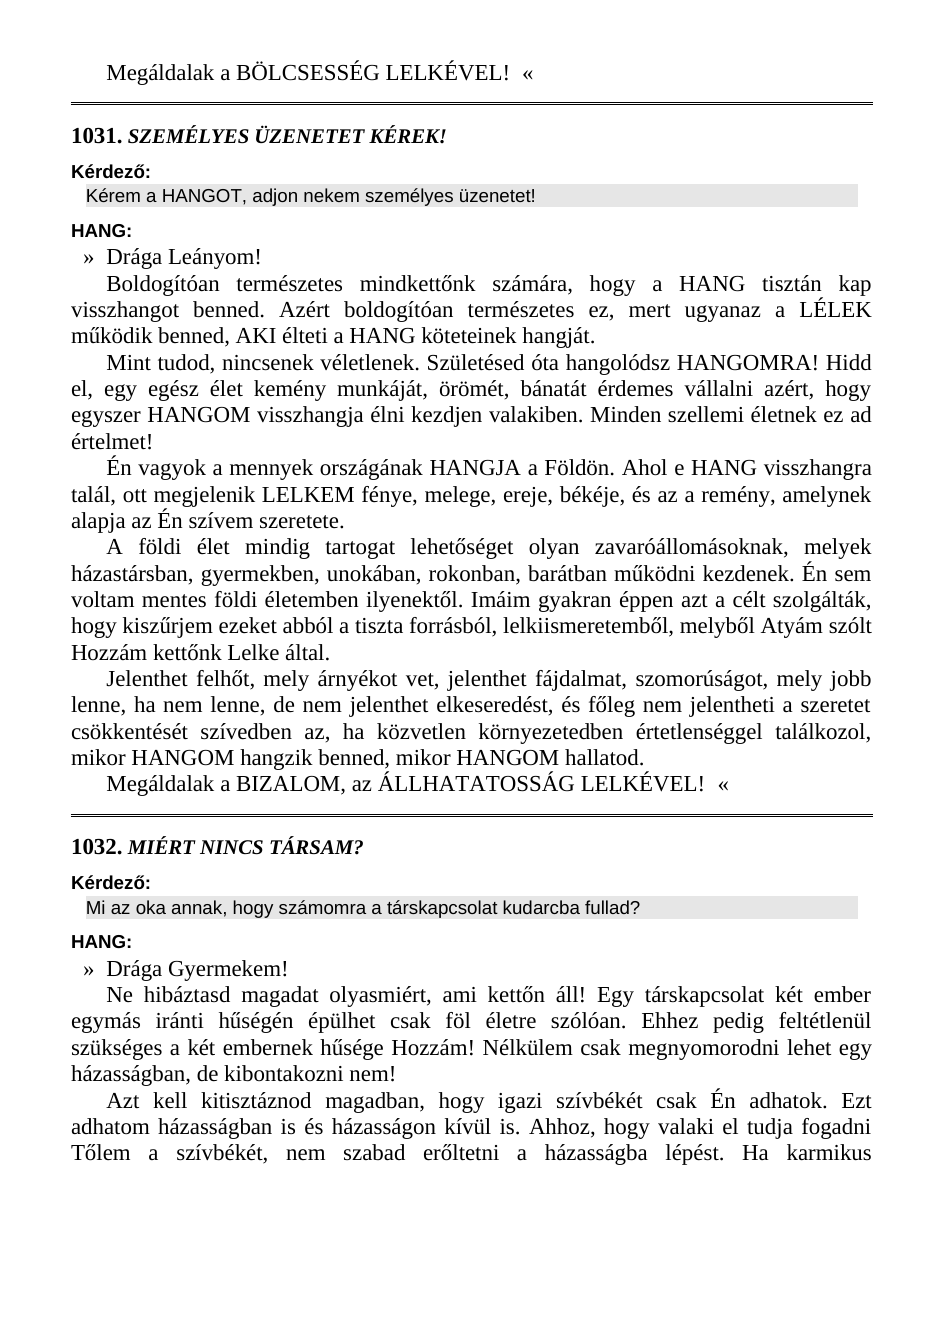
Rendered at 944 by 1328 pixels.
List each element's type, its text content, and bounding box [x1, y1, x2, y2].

text Megáldalak a BÖLCSESSÉG LELKÉVEL! « [71, 59, 873, 85]
text Kérdező: [71, 872, 873, 894]
text Boldogítóan természetes mindkettőnk számára, hogy a HANG tisztán kap visszhangot benned. Azért boldogítóan természetes ez, mert ugyanaz a LÉLEK működik benned, AKI élteti a HANG köteteinek hangját. [71, 270, 873, 349]
text Mint tudod, nincsenek véletlenek. Születésed óta hangolódsz HANGOMRA! Hidd el, egy egész élet kemény munkáját, örömét, bánatát érdemes vállalni azért, hogy egyszer HANGOM visszhangja élni kezdjen valakiben. Minden szellemi életnek ez ad értelmet! [71, 349, 873, 454]
text A földi élet mindig tartogat lehetőséget olyan zavaróállomásoknak, melyek házastársban, gyermekben, unokában, rokonban, barátban működni kezdenek. Én sem voltam mentes földi életemben ilyenektől. Imáim gyakran éppen azt a célt szolgálták, hogy kiszűrjem ezeket abból a tiszta forrásból, lelkiismeretemből, melyből Atyám szólt Hozzám kettőnk Lelke által. [71, 533, 873, 665]
text » Drága Gyermekem! [71, 955, 873, 981]
text Kérdező: [71, 161, 873, 182]
text HANG: [71, 931, 873, 953]
text Mi az oka annak, hogy számomra a társkapcsolat kudarcba fullad? [86, 896, 858, 919]
text Kérem a HANGOT, adjon nekem személyes üzenetet! [86, 184, 858, 207]
text HANG: [71, 220, 873, 241]
text Ne hibáztasd magadat olyasmiért, ami kettőn áll! Egy társkapcsolat két ember egymás iránti hűségén épülhet csak föl életre szólóan. Ehhez pedig feltétlenül szükséges a két embernek hűsége Hozzám! Nélkülem csak megnyomorodni lehet egy házasságban, de kibontakozni nem! [71, 981, 873, 1087]
text » Drága Leányom! [71, 243, 873, 270]
text #1032. MIÉRT NINCS TÁRSAM? [71, 817, 873, 860]
text Megáldalak a BIZALOM, az ÁLLHATATOSSÁG LELKÉVEL! « [71, 771, 873, 797]
text #1031. SZEMÉLYES ÜZENETET KÉREK! [71, 105, 873, 148]
text Jelenthet felhőt, mely árnyékot vet, jelenthet fájdalmat, szomorúságot, mely jobb lenne, ha nem lenne, de nem jelenthet elkeseredést, és főleg nem jelentheti a szeretet csökkentését szívedben az, ha közvetlen környezetedben értetlenséggel találkozol, mikor HANGOM hangzik benned, mikor HANGOM hallatod. [71, 665, 873, 771]
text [71, 1087, 873, 1166]
text Én vagyok a mennyek országának HANGJA a Földön. Ahol e HANG visszhangra talál, ott megjelenik LELKEM fénye, melege, ereje, békéje, és az a remény, amelynek alapja az Én szívem szeretete. [71, 454, 873, 533]
